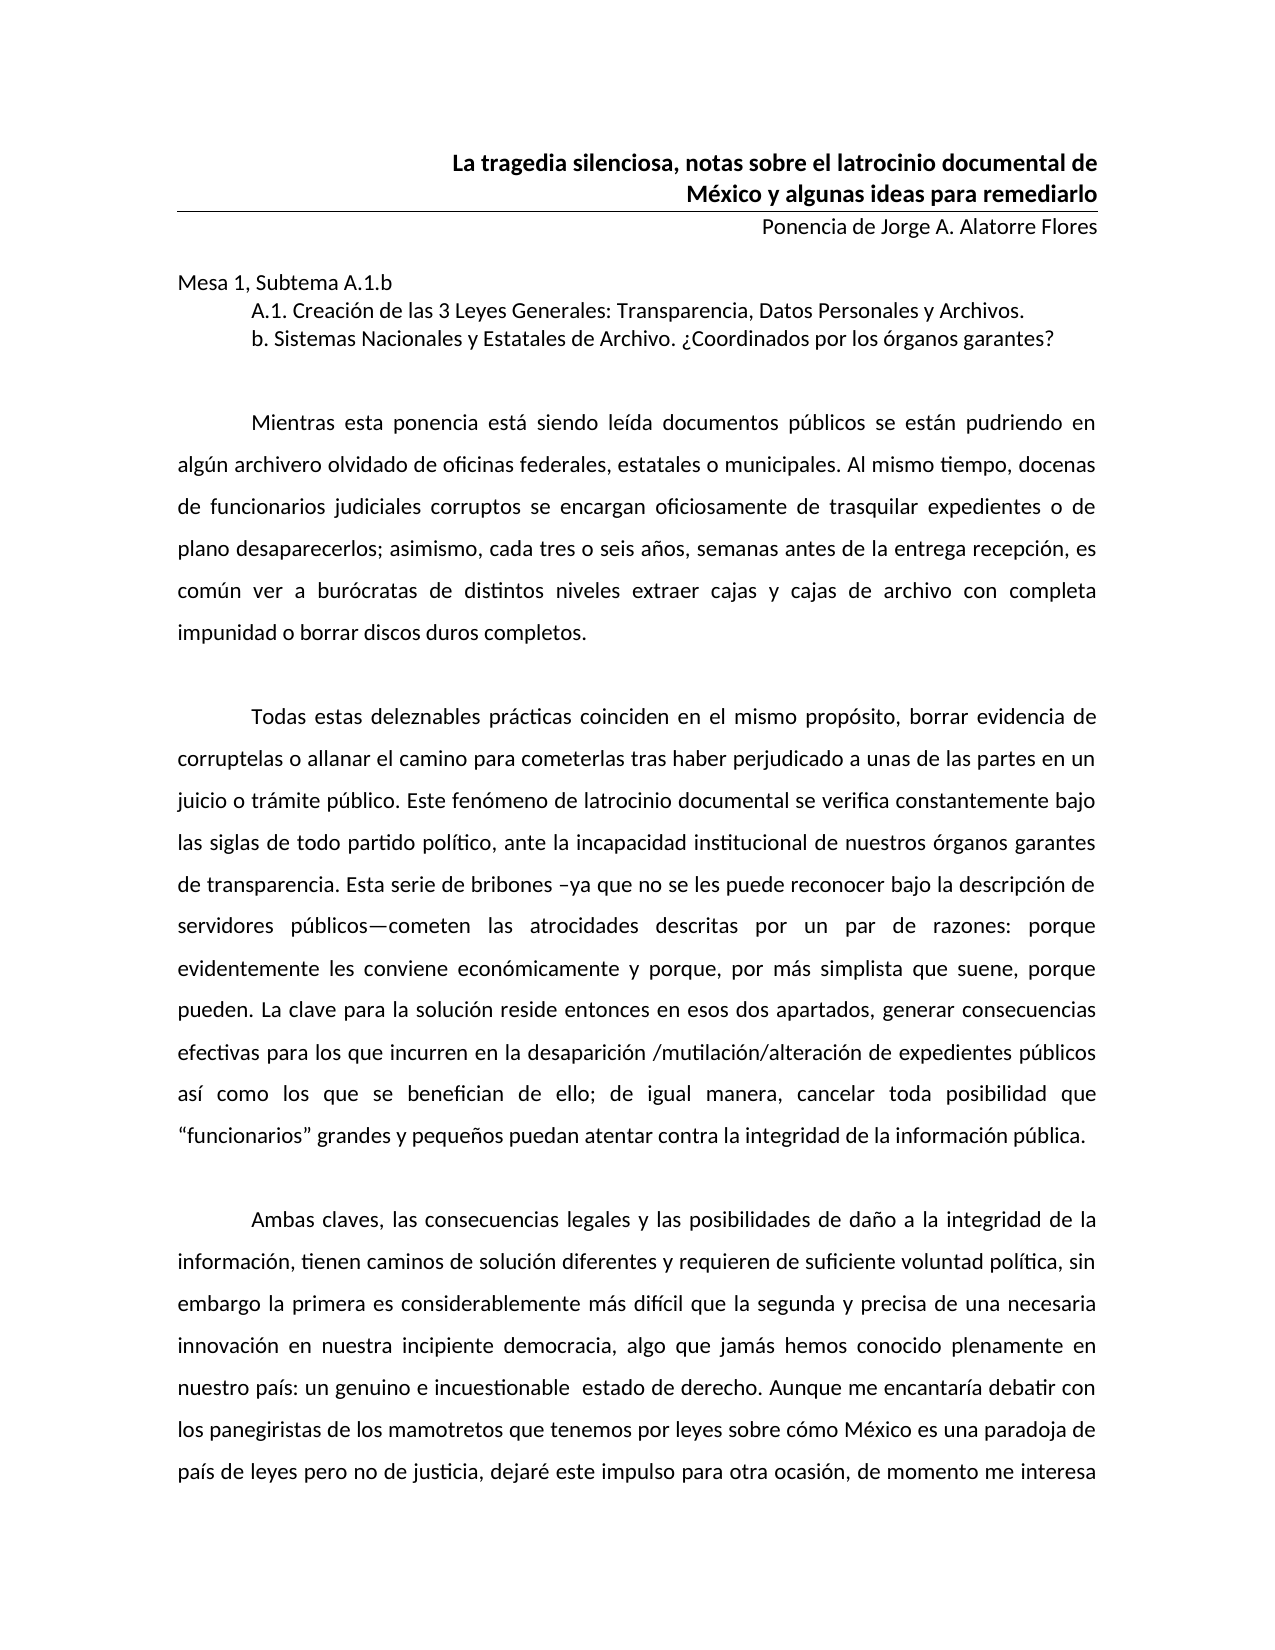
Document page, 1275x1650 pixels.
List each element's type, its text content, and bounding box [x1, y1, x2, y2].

text La tragedia silenciosa, notas sobre el latrocinio documental de [177, 148, 1098, 178]
text México y algunas ideas para remediarlo [177, 178, 1098, 211]
text Mesa 1, Subtema A.1.b [177, 268, 1098, 296]
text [177, 1206, 1098, 1485]
text b. Sistemas Nacionales y Estatales de Archivo. ¿Coordinados por los órganos garantes? [251, 324, 1098, 352]
text A.1. Creación de las 3 Leyes Generales: Transparencia, Datos Personales y Archivos. [251, 296, 1098, 324]
text Ponencia de Jorge A. Alatorre Flores [177, 212, 1098, 240]
text Todas estas deleznables prácticas coinciden en el mismo propósito, borrar evidencia de corruptelas o allanar el camino para cometerlas tras haber perjudicado a unas de las partes en un juicio o trámite público. Este fenómeno de latrocinio documental se verifica constantemente bajo las siglas de todo partido político, ante la incapacidad institucional de nuestros órganos garantes de transparencia. Esta serie de bribones –ya que no se les puede reconocer bajo la descripción de servidores públicos—cometen las atrocidades descritas por un par de razones: porque evidentemente les conviene económicamente y porque, por más simplista que suene, porque pueden. La clave para la solución reside entonces en esos dos apartados, generar consecuencias efectivas para los que incurren en la desaparición /mutilación/alteración de expedientes públicos así como los que se benefician de ello; de igual manera, cancelar toda posibilidad que “funcionarios” grandes y pequeños puedan atentar contra la integridad de la información pública. [177, 702, 1098, 1149]
text Mientras esta ponencia está siendo leída documentos públicos se están pudriendo en algún archivero olvidado de oficinas federales, estatales o municipales. Al mismo tiempo, docenas de funcionarios judiciales corruptos se encargan oficiosamente de trasquilar expedientes o de plano desaparecerlos; asimismo, cada tres o seis años, semanas antes de la entrega recepción, es común ver a burócratas de distintos niveles extraer cajas y cajas de archivo con completa impunidad o borrar discos duros completos. [177, 408, 1098, 646]
